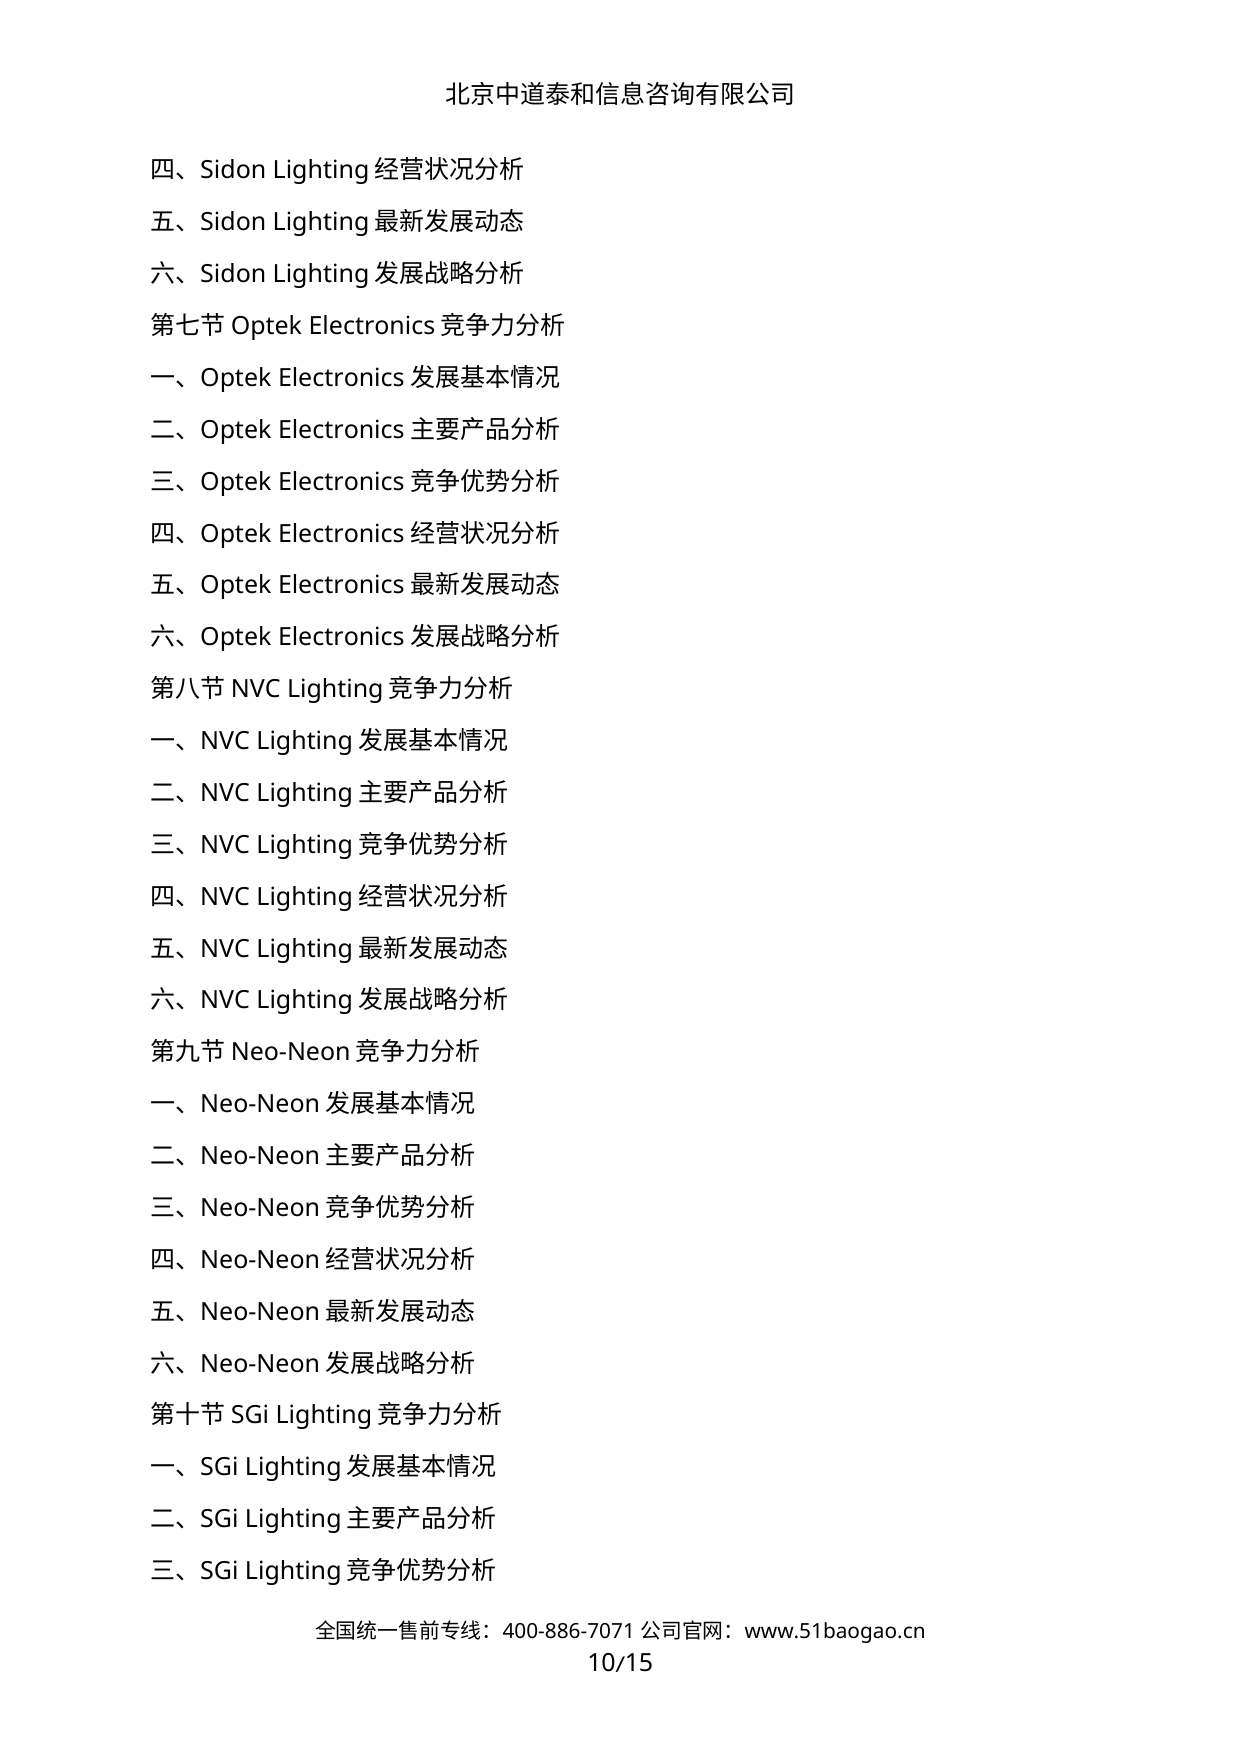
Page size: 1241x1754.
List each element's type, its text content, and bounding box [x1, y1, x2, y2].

text 二、Neo-Neon主要产品分析 [150, 1136, 1090, 1172]
text 六、NVC Lighting发展战略分析 [150, 980, 1090, 1016]
text 六、Optek Electronics发展战略分析 [150, 617, 1090, 653]
text 五、NVC Lighting最新发展动态 [150, 928, 1090, 964]
text 二、NVC Lighting主要产品分析 [150, 772, 1090, 809]
text 四、Optek Electronics经营状况分析 [150, 513, 1090, 549]
text 四、NVC Lighting经营状况分析 [150, 876, 1090, 912]
text 五、Sidon Lighting最新发展动态 [150, 202, 1090, 238]
text 四、Neo-Neon经营状况分析 [150, 1239, 1090, 1276]
text 三、Neo-Neon竞争优势分析 [150, 1187, 1090, 1224]
text 五、Optek Electronics最新发展动态 [150, 565, 1090, 601]
text 五、Neo-Neon最新发展动态 [150, 1291, 1090, 1327]
text 二、SGi Lighting主要产品分析 [150, 1499, 1090, 1535]
text 第九节 Neo-Neon竞争力分析 [150, 1032, 1090, 1068]
text 一、NVC Lighting发展基本情况 [150, 721, 1090, 757]
text 四、Sidon Lighting经营状况分析 [150, 150, 1090, 186]
text 一、Neo-Neon发展基本情况 [150, 1084, 1090, 1120]
text 六、Sidon Lighting发展战略分析 [150, 254, 1090, 290]
text 第八节 NVC Lighting竞争力分析 [150, 669, 1090, 705]
text 三、NVC Lighting竞争优势分析 [150, 824, 1090, 861]
text 三、Optek Electronics竞争优势分析 [150, 461, 1090, 497]
text 三、SGi Lighting竞争优势分析 [150, 1551, 1090, 1587]
text 一、SGi Lighting发展基本情况 [150, 1447, 1090, 1483]
text 第十节 SGi Lighting竞争力分析 [150, 1395, 1090, 1431]
text 二、Optek Electronics主要产品分析 [150, 409, 1090, 446]
text 六、Neo-Neon发展战略分析 [150, 1343, 1090, 1379]
text 一、Optek Electronics发展基本情况 [150, 357, 1090, 394]
text 第七节 Optek Electronics竞争力分析 [150, 306, 1090, 342]
